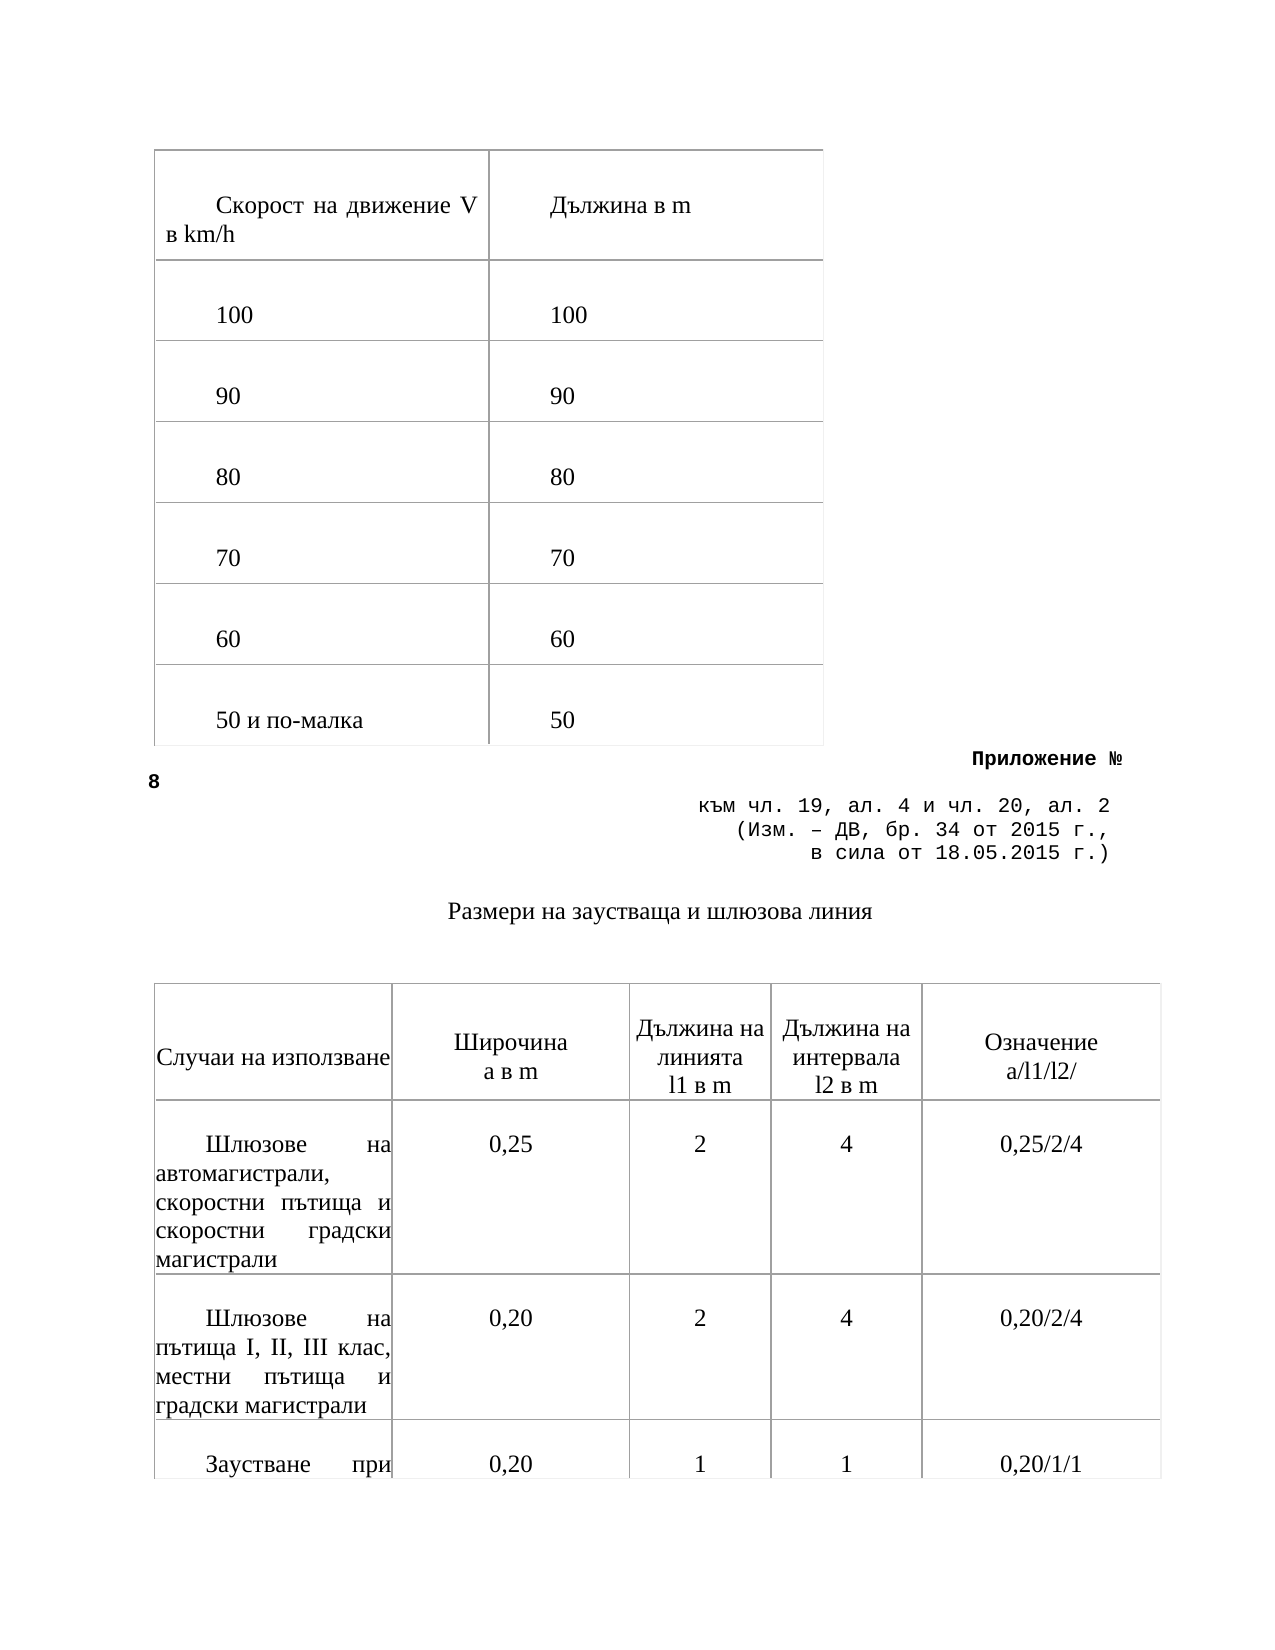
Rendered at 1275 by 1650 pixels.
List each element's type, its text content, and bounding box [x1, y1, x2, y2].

text в сила от 18.05.2015 г.) [148, 842, 1127, 866]
text Приложение № 8 [148, 748, 1127, 795]
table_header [152, 866, 1168, 1481]
text (Изм. – ДВ, бр. 34 от 2015 г., [148, 819, 1127, 842]
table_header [152, 148, 1168, 748]
text към чл. 19, ал. 4 и чл. 20, ал. 2 [148, 795, 1127, 819]
